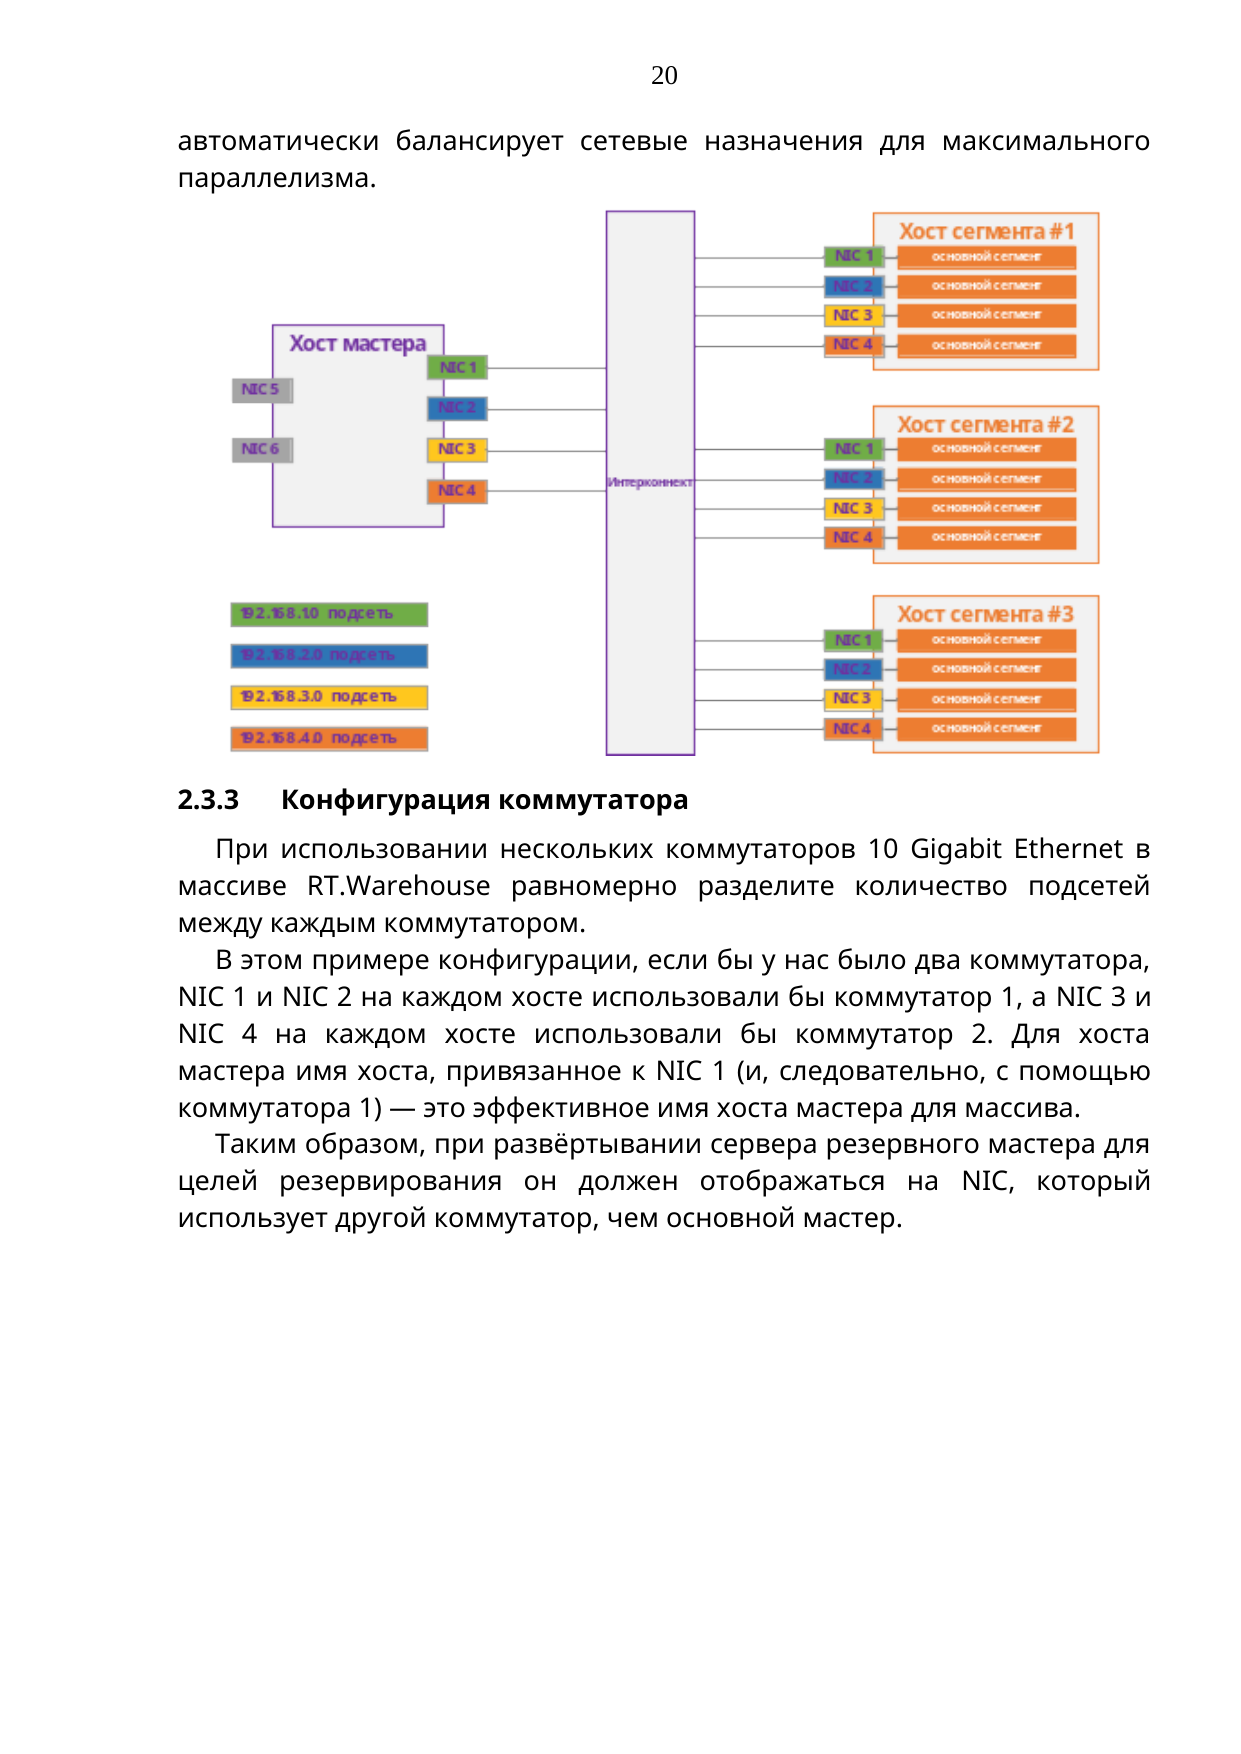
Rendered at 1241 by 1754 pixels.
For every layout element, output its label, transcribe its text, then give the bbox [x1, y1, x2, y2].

text В этом примере конфигурации, если бы у нас было два коммутатора, NIC 1 и NIC 2 на каждом хосте использовали бы коммутатор 1, а NIC 3 и NIC 4 на каждом хосте использовали бы коммутатор 2. Для хоста мастера имя хоста, привязанное к NIC 1 (и, следовательно, с помощью коммутатора 1) — это эффективное имя хоста мастера для массива. [177, 941, 1152, 1125]
text При использовании нескольких коммутаторов 10 Gigabit Ethernet в массиве RT.Warehouse равномерно разделите количество подсетей между каждым коммутатором. [177, 830, 1152, 941]
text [177, 121, 1152, 195]
text Таким образом, при развёртывании сервера резервного мастера для целей резервирования он должен отображаться на NIC, который использует другой коммутатор, чем основной мастер. [177, 1125, 1152, 1236]
text Конфигурация коммутатора [177, 781, 1152, 817]
